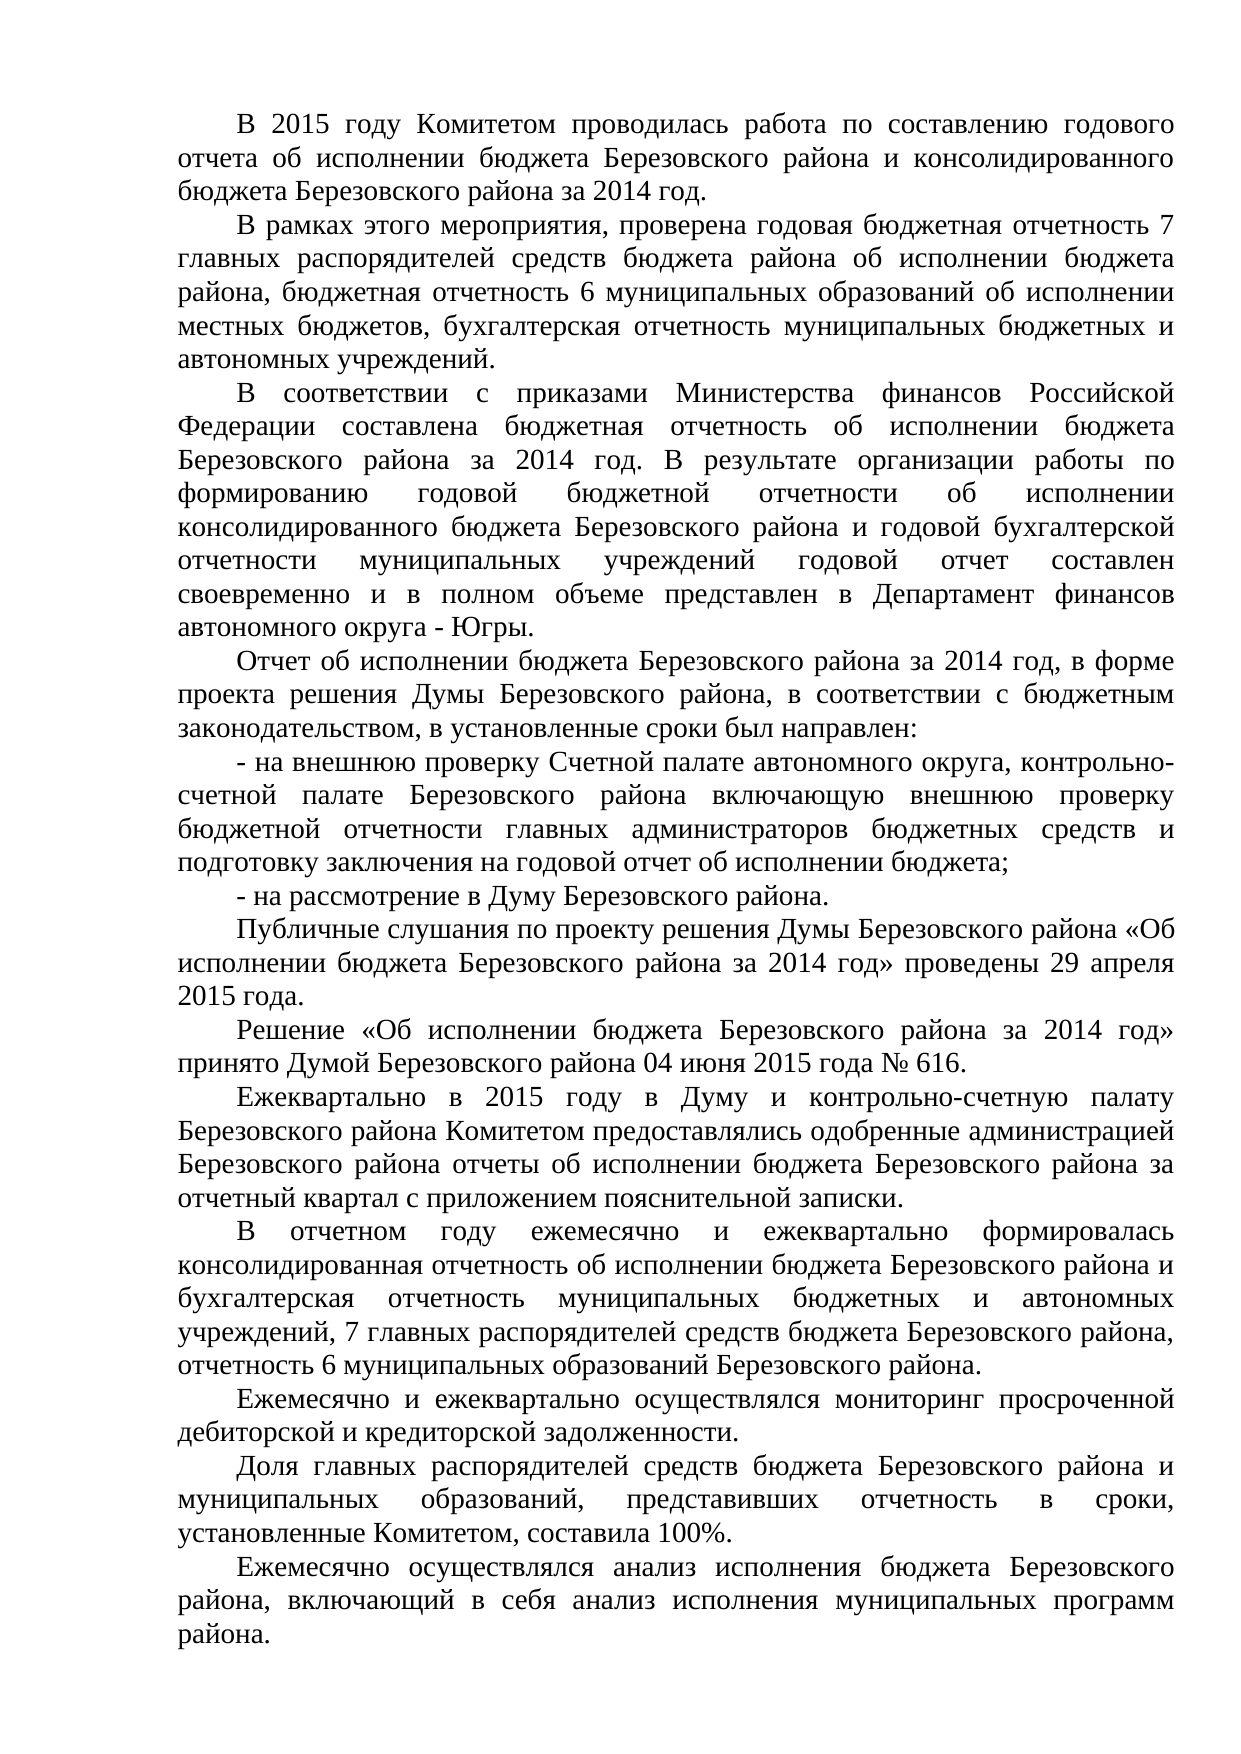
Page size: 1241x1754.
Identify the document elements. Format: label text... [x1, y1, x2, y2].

text В соответствии с приказами Министерства финансов Российской Федерации составлена бюджетная отчетность об исполнении бюджета Березовского района за 2014 год. В результате организации работы по формированию годовой бюджетной отчетности об исполнении консолидированного бюджета Березовского района и годовой бухгалтерской отчетности муниципальных учреждений годовой отчет составлен своевременно и в полном объеме представлен в Департамент финансов автономного округа - Югры. [177, 375, 1175, 643]
text Решение «Об исполнении бюджета Березовского района за 2014 год» принято Думой Березовского района 04 июня 2015 года № 616. [177, 1012, 1175, 1079]
text Ежеквартально в 2015 году в Думу и контрольно-счетную палату Березовского района Комитетом предоставлялись одобренные администрацией Березовского района отчеты об исполнении бюджета Березовского района за отчетный квартал с приложением пояснительной записки. [177, 1079, 1175, 1213]
text В рамках этого мероприятия, проверена годовая бюджетная отчетность 7 главных распорядителей средств бюджета района об исполнении бюджета района, бюджетная отчетность 6 муниципальных образований об исполнении местных бюджетов, бухгалтерская отчетность муниципальных бюджетных и автономных учреждений. [177, 207, 1175, 375]
text Ежемесячно осуществлялся анализ исполнения бюджета Березовского района, включающий в себя анализ исполнения муниципальных программ района. [177, 1549, 1175, 1649]
text Отчет об исполнении бюджета Березовского района за 2014 год, в форме проекта решения Думы Березовского района, в соответствии с бюджетным законодательством, в установленные сроки был направлен: [177, 643, 1175, 744]
text Ежемесячно и ежеквартально осуществлялся мониторинг просроченной дебиторской и кредиторской задолженности. [177, 1381, 1175, 1448]
text - на внешнюю проверку Счетной палате автономного округа, контрольно-счетной палате Березовского района включающую внешнюю проверку бюджетной отчетности главных администраторов бюджетных средств и подготовку заключения на годовой отчет об исполнении бюджета; [177, 744, 1175, 878]
text Публичные слушания по проекту решения Думы Березовского района «Об исполнении бюджета Березовского района за 2014 год» проведены 29 апреля 2015 года. [177, 911, 1175, 1012]
text В 2015 году Комитетом проводилась работа по составлению годового отчета об исполнении бюджета Березовского района и консолидированного бюджета Березовского района за 2014 год. [177, 106, 1175, 207]
text - на рассмотрение в Думу Березовского района. [177, 878, 1175, 911]
text В отчетном году ежемесячно и ежеквартально формировалась консолидированная отчетность об исполнении бюджета Березовского района и бухгалтерская отчетность муниципальных бюджетных и автономных учреждений, 7 главных распорядителей средств бюджета Березовского района, отчетность 6 муниципальных образований Березовского района. [177, 1213, 1175, 1381]
text Доля главных распорядителей средств бюджета Березовского района и муниципальных образований, представивших отчетность в сроки, установленные Комитетом, составила 100%. [177, 1448, 1175, 1549]
